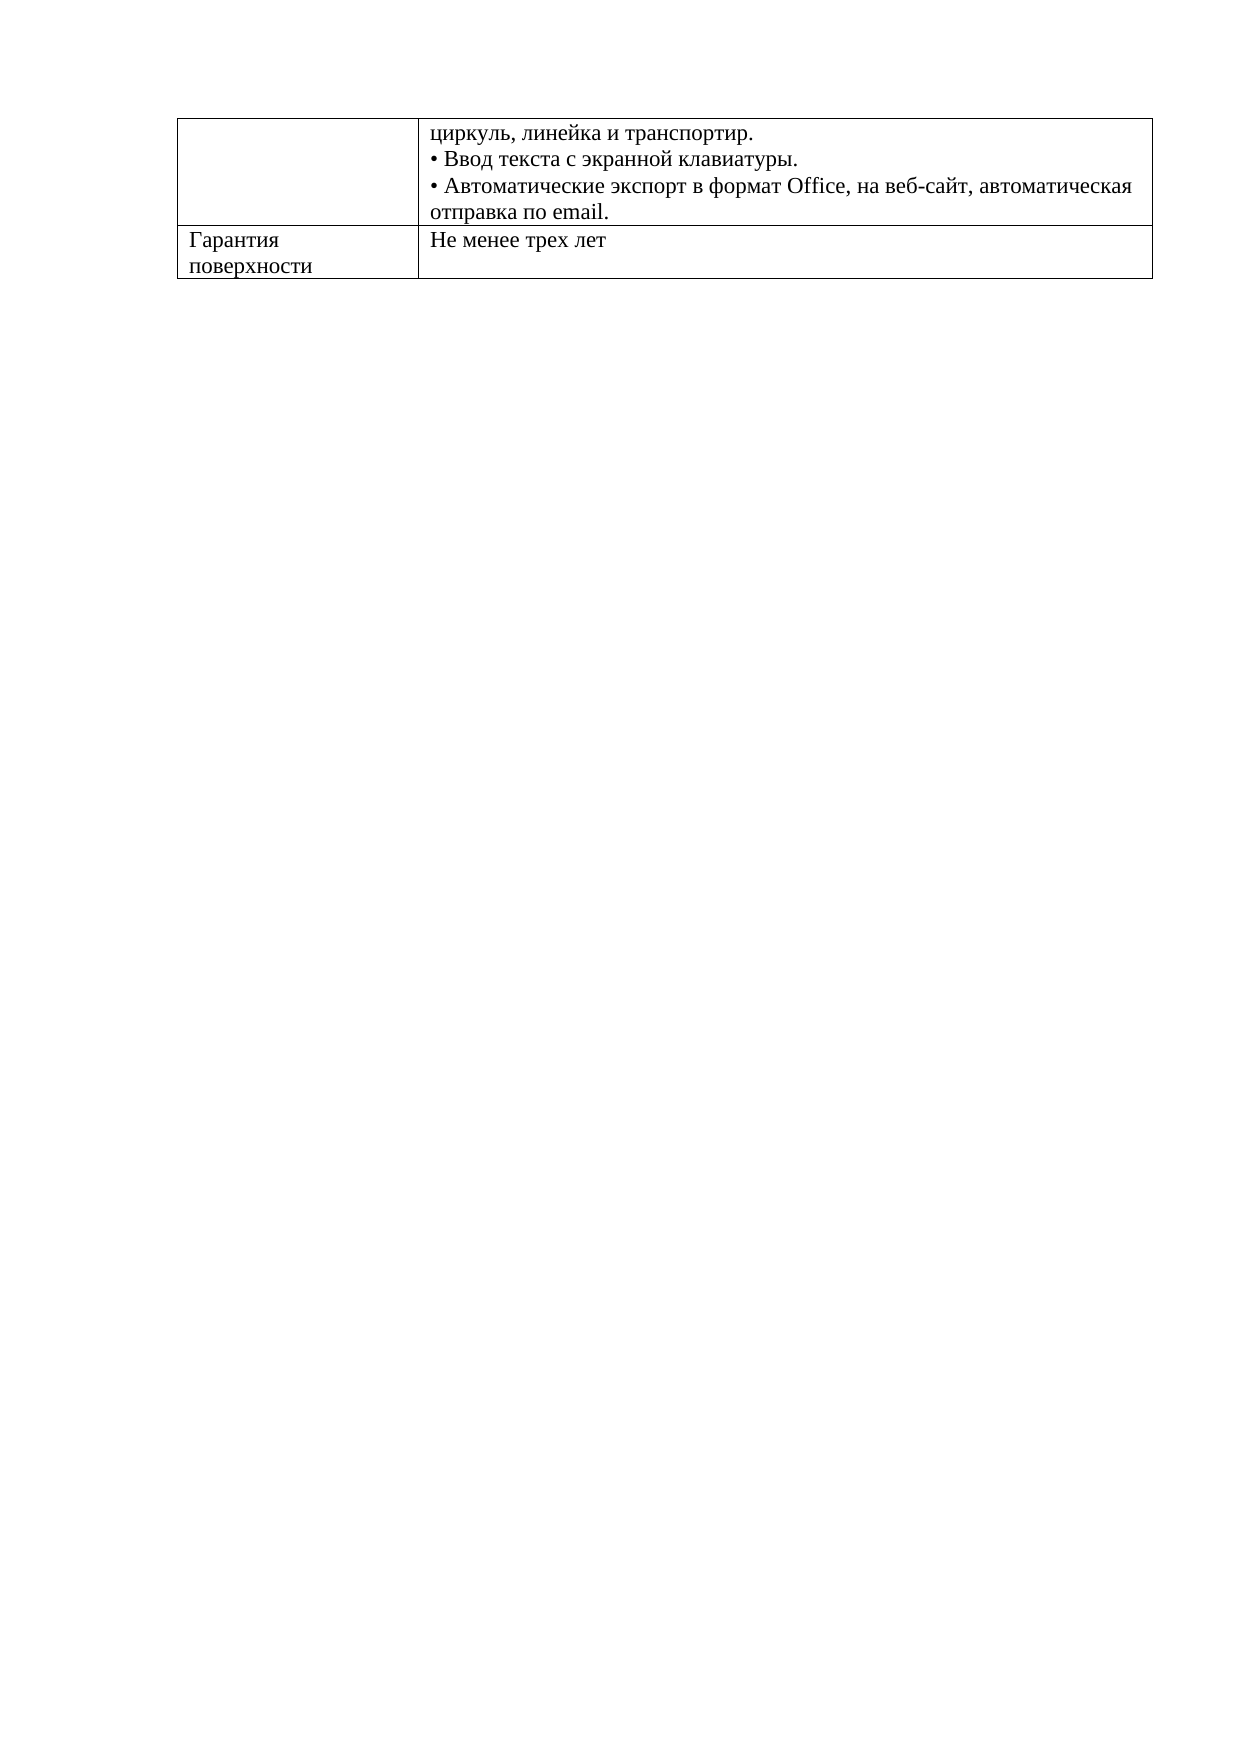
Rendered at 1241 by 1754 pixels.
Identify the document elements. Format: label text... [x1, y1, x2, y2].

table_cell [178, 119, 418, 224]
table_cell Гарантия поверхности [178, 226, 418, 278]
table_cell Не менее трех лет [419, 226, 1152, 278]
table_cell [419, 119, 1152, 224]
